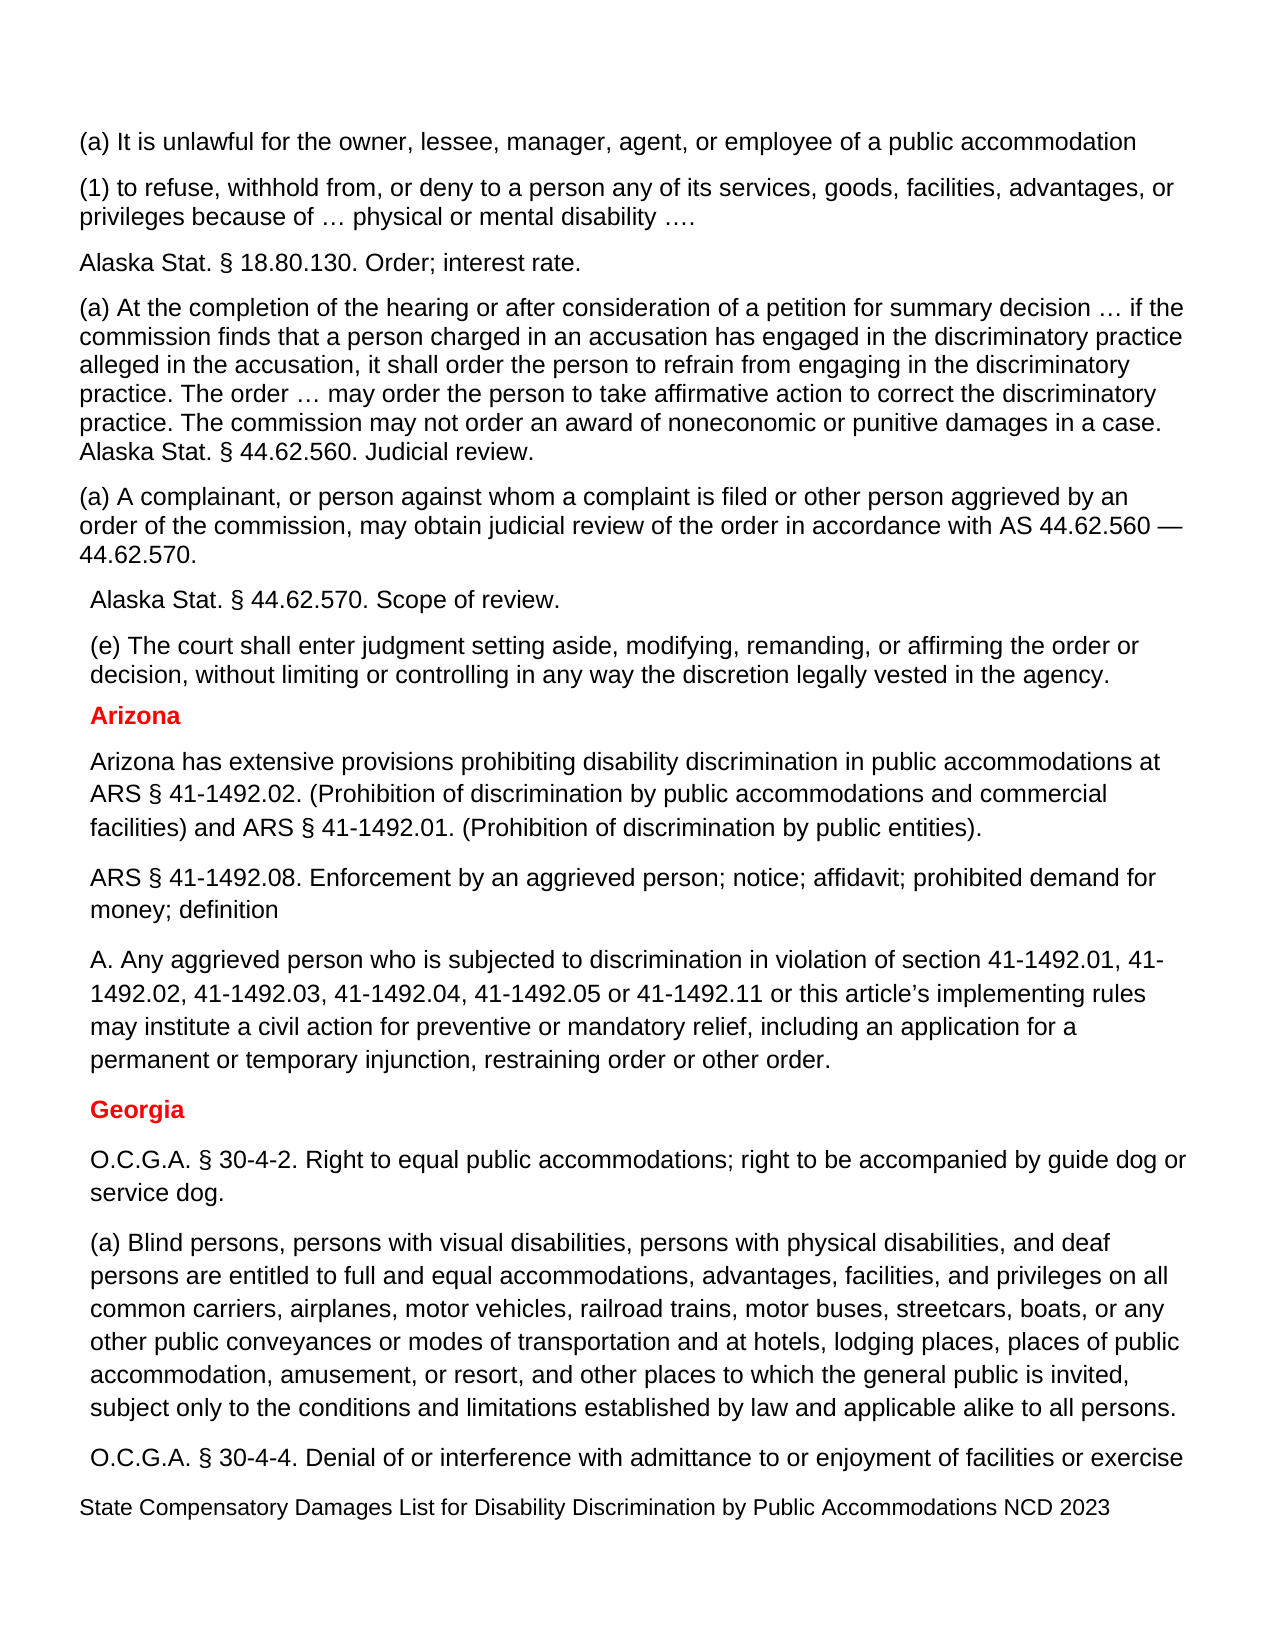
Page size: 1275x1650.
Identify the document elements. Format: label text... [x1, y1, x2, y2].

subtitle (a) It is unlawful for the owner, lessee, manager, agent, or employee of a public accommodation [79, 127, 1196, 156]
text A. Any aggrieved person who is subjected to discrimination in violation of section 41-1492.01, 41-1492.02, 41-1492.03, 41-1492.04, 41-1492.05 or 41-1492.11 or this article’s implementing rules may institute a civil action for preventive or mandatory relief, including an application for a permanent or temporary injunction, restraining order or other order. [90, 946, 1196, 1073]
subtitle Arizona [90, 701, 1196, 729]
text Georgia [90, 1094, 1196, 1123]
text Arizona has extensive provisions prohibiting disability discrimination in public accommodations at ARS § 41-1492.02. (Prohibition of discrimination by public accommodations and commercial facilities) and ARS § 41-1492.01. (Prohibition of discrimination by public entities). [90, 746, 1196, 841]
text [90, 1443, 1196, 1471]
subtitle Alaska Stat. § 18.80.130. Order; interest rate. [79, 247, 1196, 276]
text (e) The court shall enter judgment setting aside, modifying, remanding, or affirming the order or decision, without limiting or controlling in any way the discretion legally vested in the agency. [90, 631, 1196, 688]
text ARS § 41-1492.08. Enforcement by an aggrieved person; notice; affidavit; prohibited demand for money; definition [90, 862, 1196, 924]
text (a) A complainant, or person against whom a complaint is filed or other person aggrieved by an order of the commission, may obtain judicial review of the order in accordance with AS 44.62.560 — 44.62.570. [79, 482, 1196, 568]
text Alaska Stat. § 44.62.570. Scope of review. [90, 585, 1196, 614]
text (a) Blind persons, persons with visual disabilities, persons with physical disabilities, and deaf persons are entitled to full and equal accommodations, advantages, facilities, and privileges on all common carriers, airplanes, motor vehicles, railroad trains, motor buses, streetcars, boats, or any other public conveyances or modes of transportation and at hotels, lodging places, places of public accommodation, amusement, or resort, and other places to which the general public is invited, subject only to the conditions and limitations established by law and applicable alike to all persons. [90, 1228, 1196, 1421]
text (a) At the completion of the hearing or after consideration of a petition for summary decision … if the commission finds that a person charged in an accusation has engaged in the discriminatory practice alleged in the accusation, it shall order the person to refrain from engaging in the discriminatory practice. The order … may order the person to take affirmative action to correct the discriminatory practice. The commission may not order an award of noneconomic or punitive damages in a case. Alaska Stat. § 44.62.560. Judicial review. [79, 293, 1196, 466]
subtitle (1) to refuse, withhold from, or deny to a person any of its services, goods, facilities, advantages, or privileges because of … physical or mental disability …. [79, 173, 1196, 230]
text O.C.G.A. § 30-4-2. Right to equal public accommodations; right to be accompanied by guide dog or service dog. [90, 1144, 1196, 1206]
